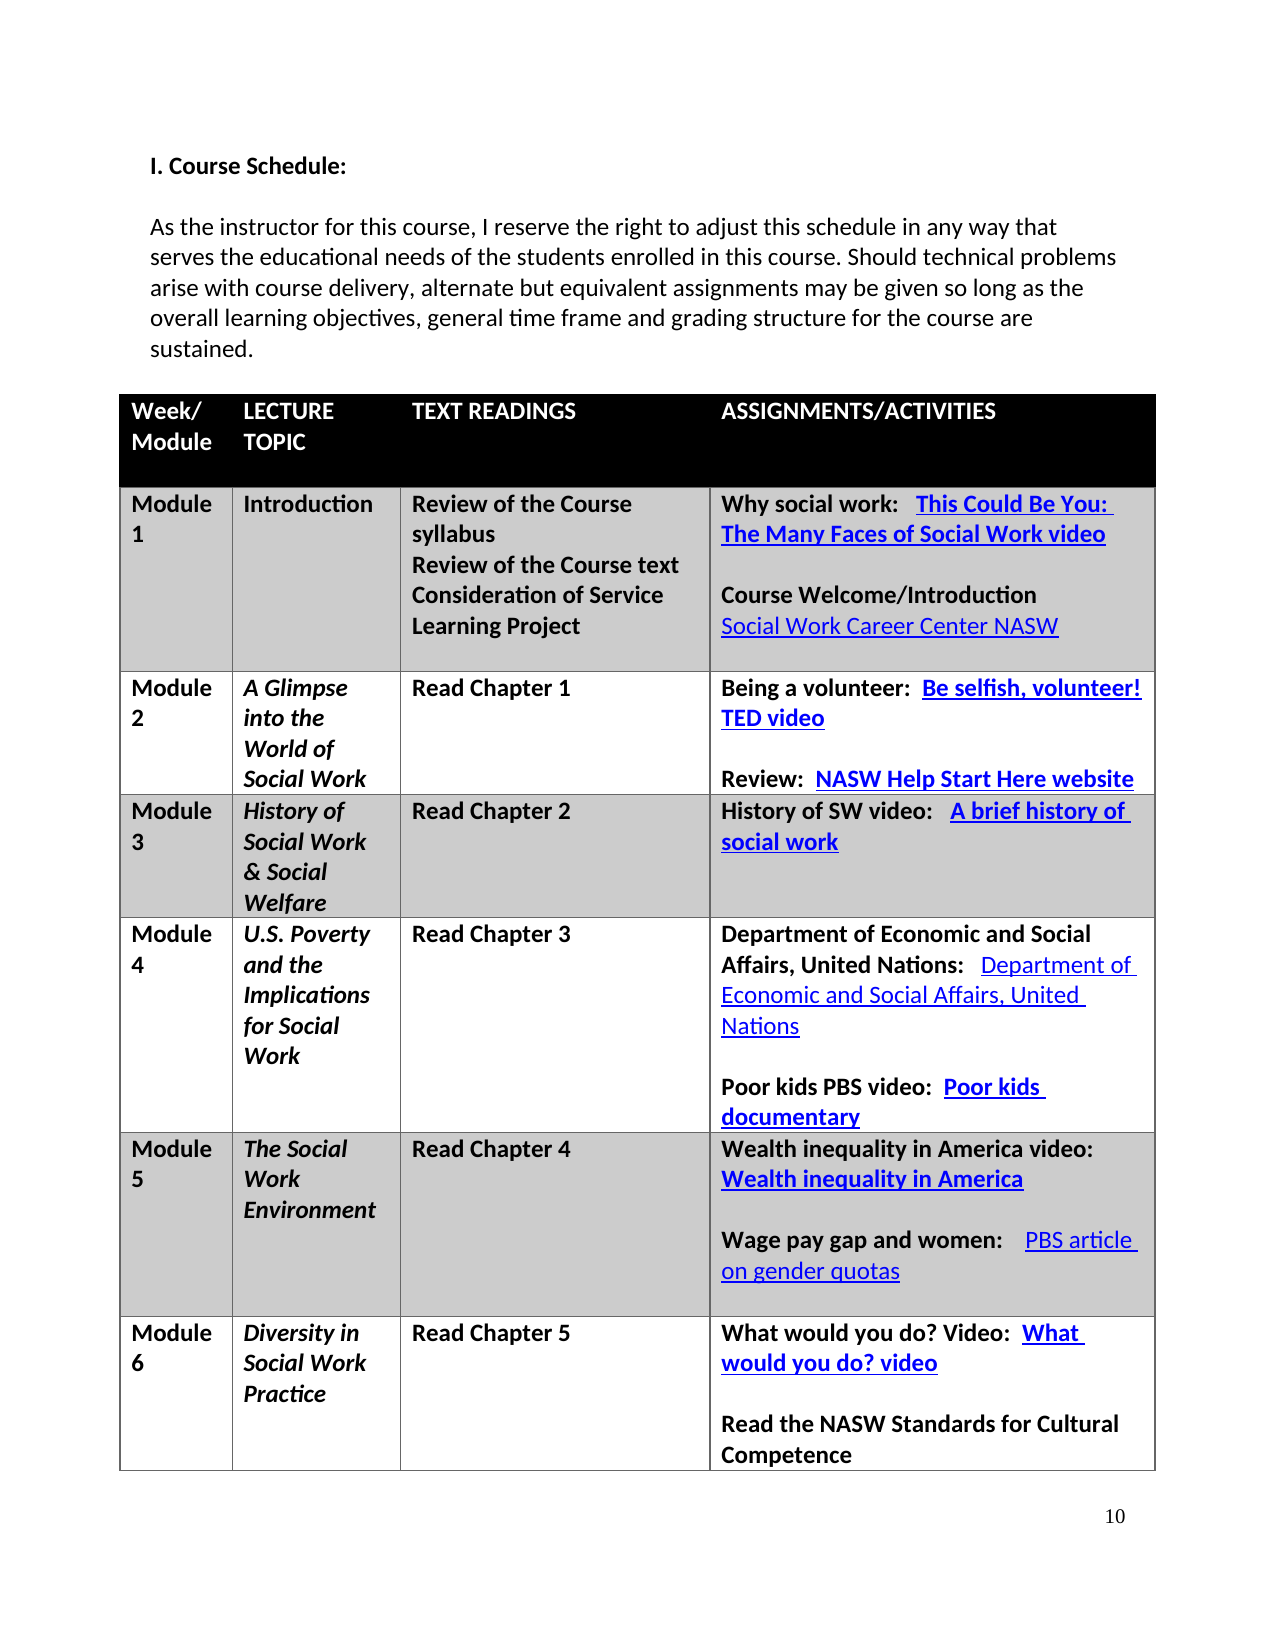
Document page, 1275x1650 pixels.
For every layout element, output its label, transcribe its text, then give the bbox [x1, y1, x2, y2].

table_cell Module 3 [121, 795, 232, 917]
table_cell Department of Economic and Social Affairs, United Nations: Department of Economic and Social Affairs, United Nations Poor kids PBS video: Poor kids documentary [711, 918, 1154, 1132]
table_cell Being a volunteer: Be selfish, volunteer! TED video Review: NASW Help Start Here website [711, 672, 1154, 794]
table_cell Module 1 [121, 488, 232, 671]
table_cell Read Chapter 4 [401, 1133, 709, 1316]
table_cell History of Social Work & Social Welfare [233, 795, 400, 917]
table_cell U.S. Poverty and the Implications for Social Work [233, 918, 400, 1132]
text As the instructor for this course, I reserve the right to adjust this schedule in any way that serves the educational needs of the students enrolled in this course. Should technical problems arise with course delivery, alternate but equivalent assignments may be given so long as the overall learning objectives, general time frame and grading structure for the course are sustained. [150, 211, 1125, 364]
table_cell A Glimpse into the World of Social Work [233, 672, 400, 794]
table_cell The Social Work Environment [233, 1133, 400, 1316]
table_header Week/Module [121, 395, 232, 487]
table_cell Module 2 [121, 672, 232, 794]
table_header LECTURE TOPIC [233, 395, 400, 487]
text I. Course Schedule: [150, 150, 1125, 181]
table_cell Read Chapter 3 [401, 918, 709, 1132]
table_cell History of SW video: A brief history of social work [711, 795, 1154, 917]
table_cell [711, 1317, 1154, 1470]
table_cell Why social work: This Could Be You: The Many Faces of Social Work video Course Welcome/Introduction Social Work Career Center NASW [711, 488, 1154, 671]
table_cell Read Chapter 1 [401, 672, 709, 794]
table_cell Read Chapter 2 [401, 795, 709, 917]
table_header ASSIGNMENTS/ACTIVITIES [711, 395, 1154, 487]
table_cell Module 5 [121, 1133, 232, 1316]
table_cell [233, 1317, 400, 1470]
table_cell Review of the Course syllabus Review of the Course text Consideration of Service Learning Project [401, 488, 709, 671]
table_cell Wealth inequality in America video: Wealth inequality in America Wage pay gap and women: PBS article on gender quotas [711, 1133, 1154, 1316]
table_cell Introduction [233, 488, 400, 671]
table_header TEXT READINGS [401, 395, 709, 487]
table_cell Module 6 [121, 1317, 232, 1470]
table_cell Module4 [121, 918, 232, 1132]
table_cell Read Chapter 5 [401, 1317, 709, 1470]
